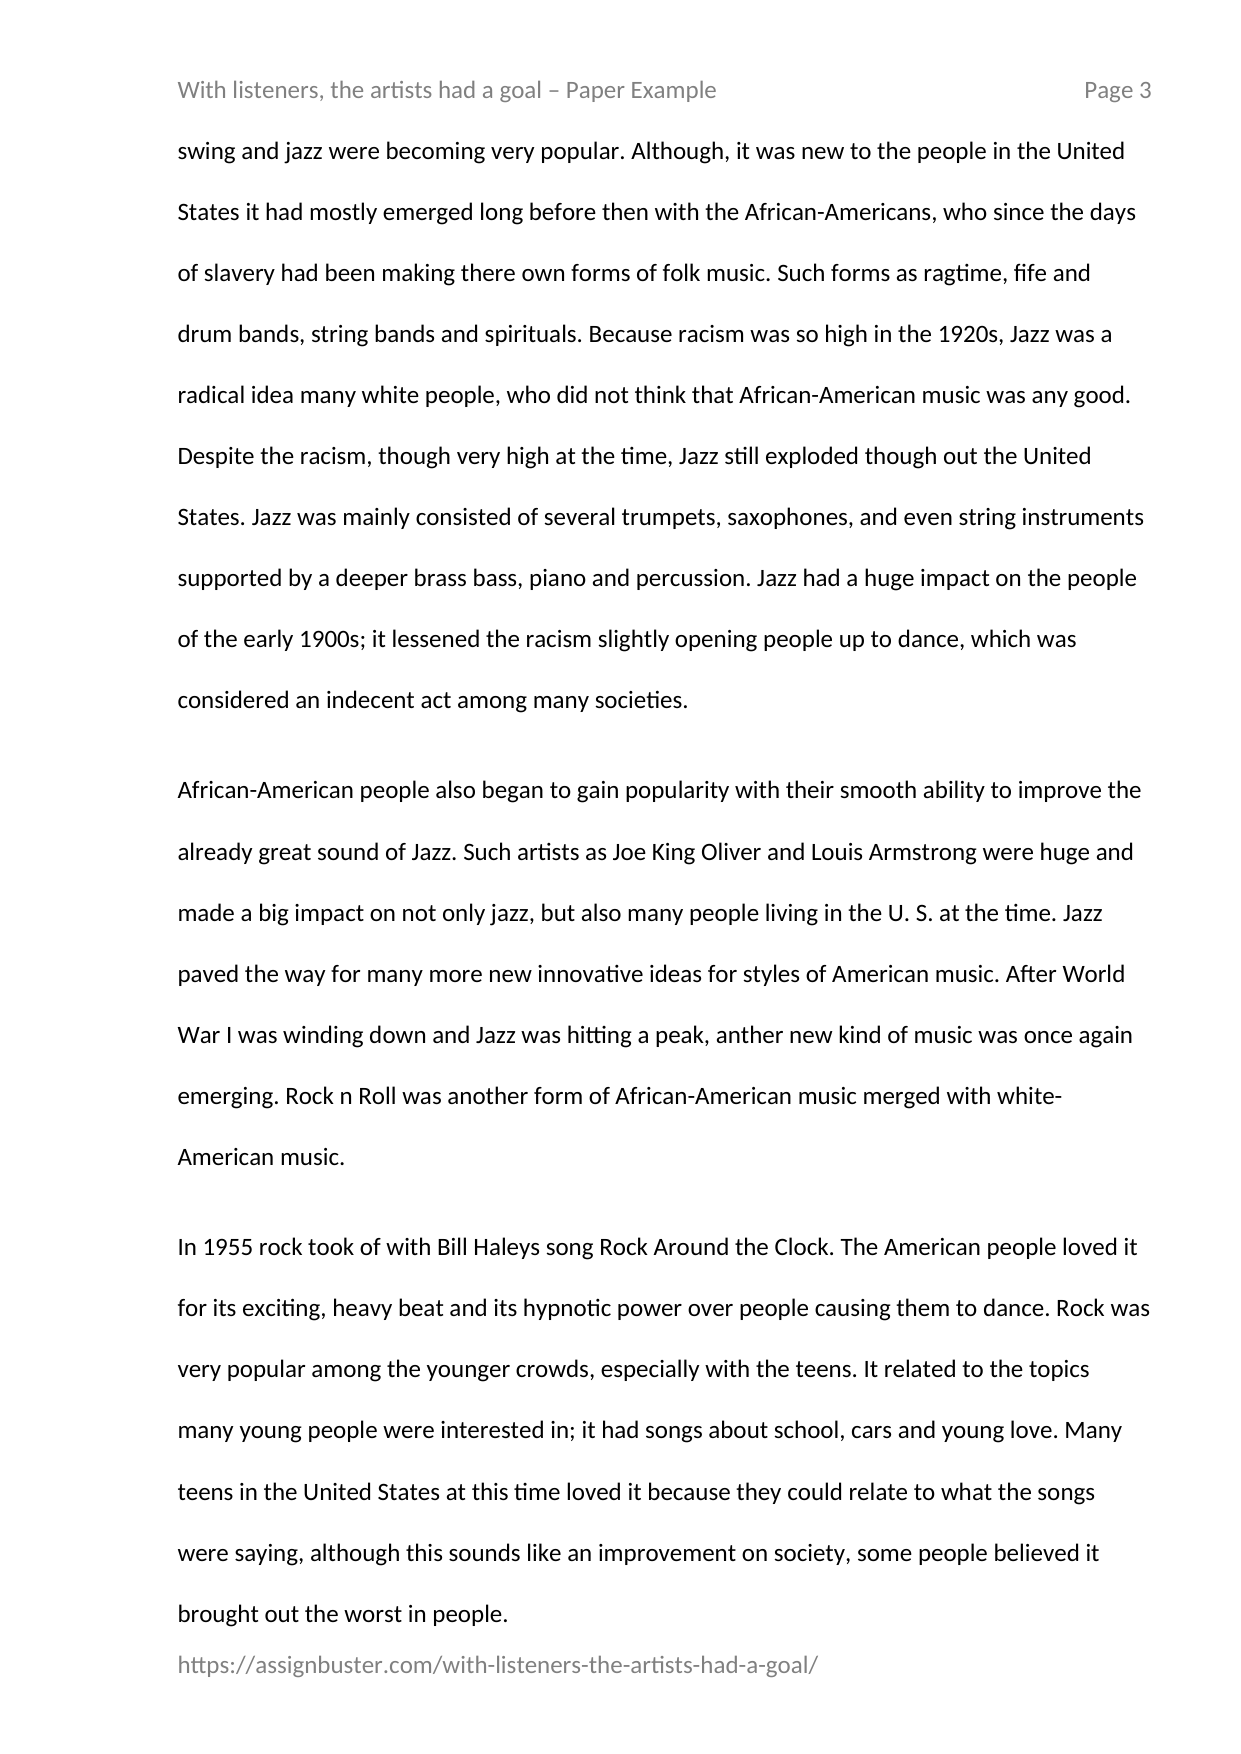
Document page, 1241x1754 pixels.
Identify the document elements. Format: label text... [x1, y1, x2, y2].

text In 1955 rock took of with Bill Haleys song Rock Around the Clock. The American people loved it for its exciting, heavy beat and its hypnotic power over people causing them to dance. Rock was very popular among the younger crowds, especially with the teens. It related to the topics many young people were interested in; it had songs about school, cars and young love. Many teens in the United States at this time loved it because they could relate to what the songs were saying, although this sounds like an improvement on society, some people believed it brought out the worst in people. [177, 1231, 1152, 1628]
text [177, 135, 1152, 715]
text African-American people also began to gain popularity with their smooth ability to improve the already great sound of Jazz. Such artists as Joe King Oliver and Louis Armstrong were huge and made a big impact on not only jazz, but also many people living in the U. S. at the time. Jazz paved the way for many more new innovative ideas for styles of American music. After World War I was winding down and Jazz was hitting a peak, anther new kind of music was once again emerging. Rock n Roll was another form of African-American music merged with white-American music. [177, 775, 1152, 1171]
